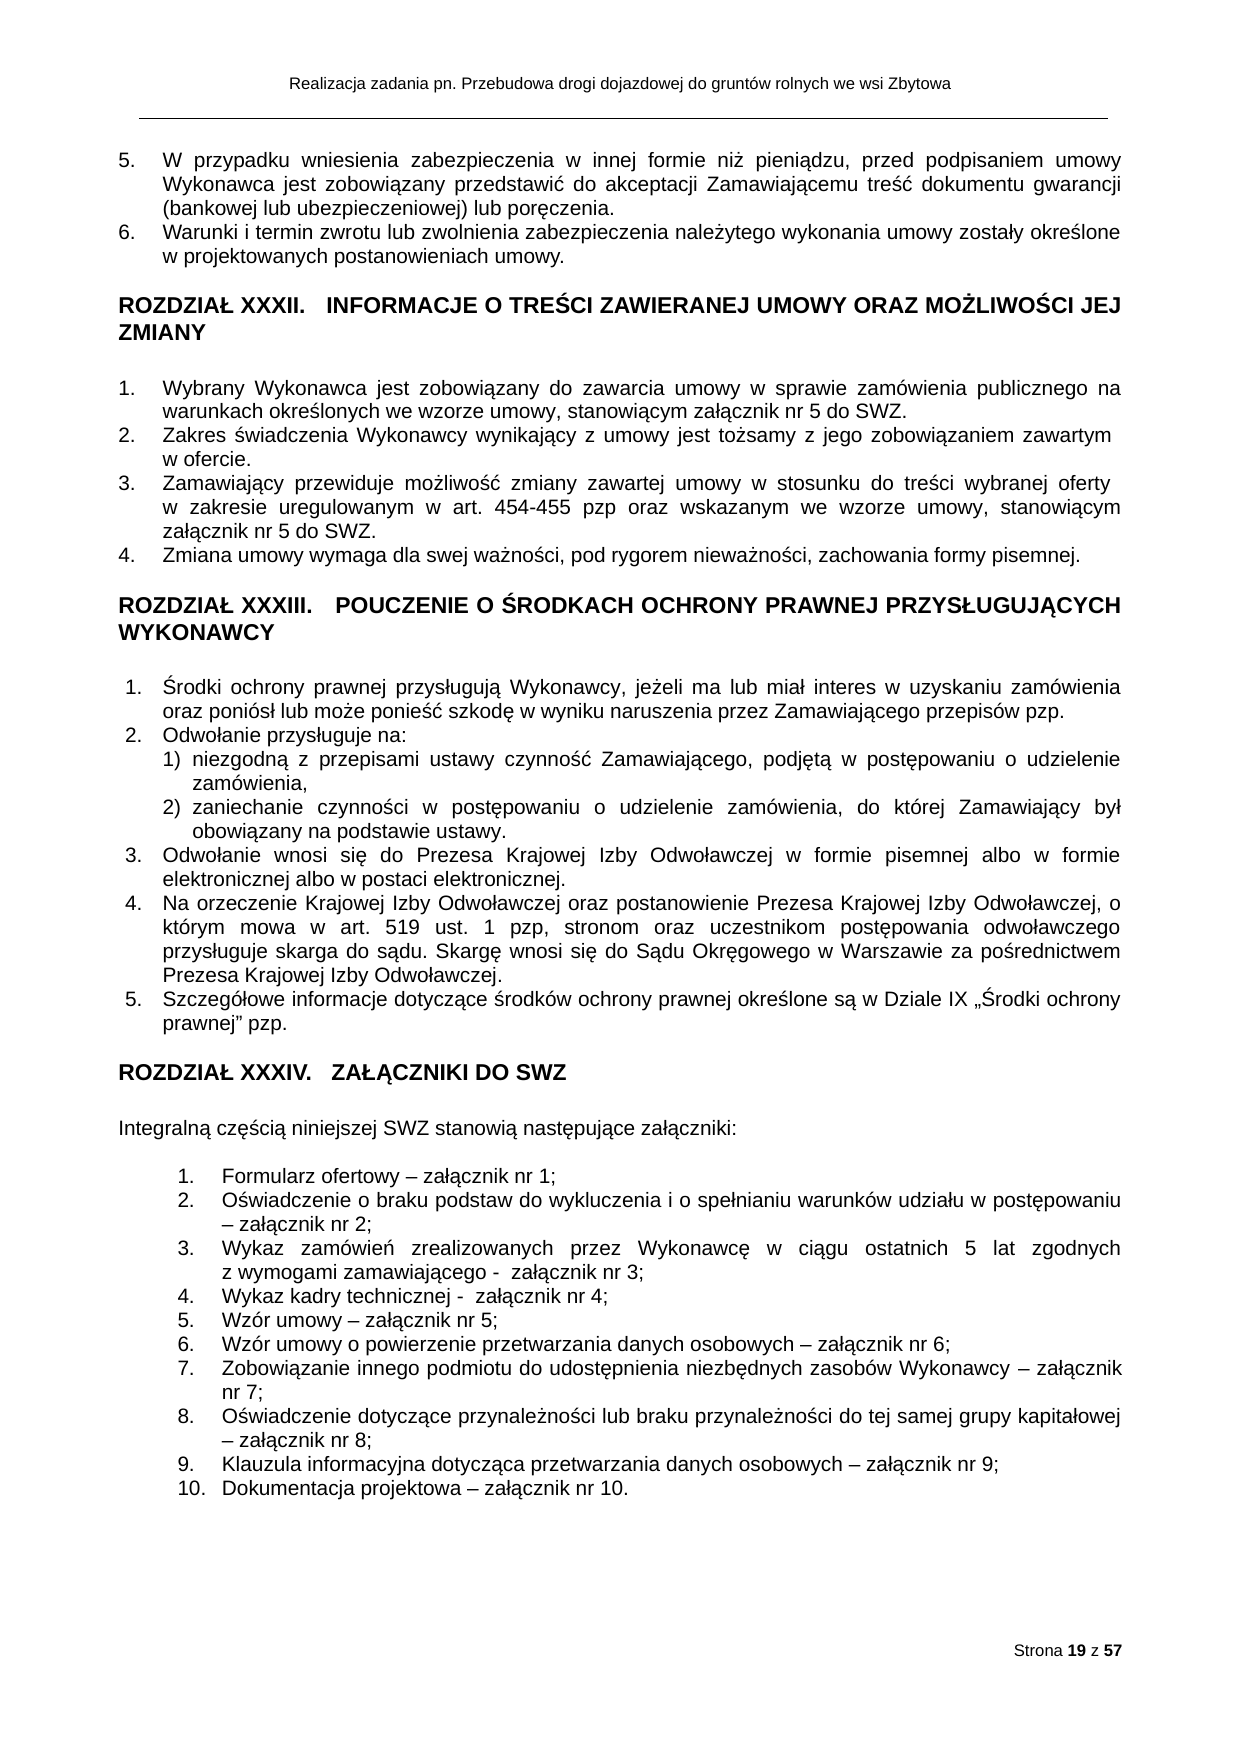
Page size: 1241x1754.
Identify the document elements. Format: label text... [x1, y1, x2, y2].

list Wykaz zamówień zrealizowanych przez Wykonawcę w ciągu ostatnich 5 lat zgodnych z wymogami zamawiającego - załącznik nr 3; [177, 1236, 1122, 1284]
list Dokumentacja projektowa – załącznik nr 10. [177, 1475, 1122, 1499]
list Szczegółowe informacje dotyczące środków ochrony prawnej określone są w Dziale IX „Środki ochrony prawnej” pzp. [125, 986, 1122, 1034]
list Odwołanie przysługuje na: [125, 723, 1122, 747]
list Na orzeczenie Krajowej Izby Odwoławczej oraz postanowienie Prezesa Krajowej Izby Odwoławczej, o którym mowa w art. 519 ust. 1 pzp, stronom oraz uczestnikom postępowania odwoławczego przysługuje skarga do sądu. Skargę wnosi się do Sądu Okręgowego w Warszawie za pośrednictwem Prezesa Krajowej Izby Odwoławczej. [125, 891, 1122, 986]
list Zakres świadczenia Wykonawcy wynikający z umowy jest tożsamy z jego zobowiązaniem zawartym w ofercie. [118, 423, 1122, 471]
list Środki ochrony prawnej przysługują Wykonawcy, jeżeli ma lub miał interes w uzyskaniu zamówienia oraz poniósł lub może ponieść szkodę w wyniku naruszenia przez Zamawiającego przepisów pzp. [125, 675, 1122, 723]
list Wykaz kadry technicznej - załącznik nr 4; [177, 1284, 1122, 1308]
subtitle ROZDZIAŁ XXXIII. Pouczenie o środkach ochrony prawnej przysługujących Wykonawcy [118, 592, 1122, 645]
list Wzór umowy o powierzenie przetwarzania danych osobowych – załącznik nr 6; [177, 1332, 1122, 1356]
list Zamawiający przewiduje możliwość zmiany zawartej umowy w stosunku do treści wybranej oferty w zakresie uregulowanym w art. 454-455 pzp oraz wskazanym we wzorze umowy, stanowiącym załącznik nr 5 do SWZ. [118, 471, 1122, 543]
list Wybrany Wykonawca jest zobowiązany do zawarcia umowy w sprawie zamówienia publicznego na warunkach określonych we wzorze umowy, stanowiącym załącznik nr 5 do SWZ. [118, 375, 1122, 423]
list Warunki i termin zwrotu lub zwolnienia zabezpieczenia należytego wykonania umowy zostały określone w projektowanych postanowieniach umowy. [118, 219, 1122, 267]
list zaniechanie czynności w postępowaniu o udzielenie zamówienia, do której Zamawiający był obowiązany na podstawie ustawy. [162, 795, 1122, 843]
list Oświadczenie o braku podstaw do wykluczenia i o spełnianiu warunków udziału w postępowaniu – załącznik nr 2; [177, 1188, 1122, 1236]
list Zobowiązanie innego podmiotu do udostępnienia niezbędnych zasobów Wykonawcy – załącznik nr 7; [177, 1356, 1122, 1403]
subtitle ROZDZIAŁ XXXIV. ZAŁĄCZNIKI DO SWZ [118, 1059, 1122, 1086]
list Klauzula informacyjna dotycząca przetwarzania danych osobowych – załącznik nr 9; [177, 1451, 1122, 1475]
text Integralną częścią niniejszej SWZ stanowią następujące załączniki: [118, 1116, 1122, 1140]
list niezgodną z przepisami ustawy czynność Zamawiającego, podjętą w postępowaniu o udzielenie zamówienia, [162, 747, 1122, 795]
list Oświadczenie dotyczące przynależności lub braku przynależności do tej samej grupy kapitałowej – załącznik nr 8; [177, 1403, 1122, 1451]
list W przypadku wniesienia zabezpieczenia w innej formie niż pieniądzu, przed podpisaniem umowy Wykonawca jest zobowiązany przedstawić do akceptacji Zamawiającemu treść dokumentu gwarancji (bankowej lub ubezpieczeniowej) lub poręczenia. [118, 148, 1122, 219]
list Zmiana umowy wymaga dla swej ważności, pod rygorem nieważności, zachowania formy pisemnej. [118, 543, 1122, 567]
subtitle ROZDZIAŁ XXXII. InFORMACJE O TREŚCI ZAWIERANEJ UMOWY ORAZ MOŻLIWOŚCI JEJ ZMIANY [118, 292, 1122, 345]
list Formularz ofertowy – załącznik nr 1; [177, 1164, 1122, 1188]
list Wzór umowy – załącznik nr 5; [177, 1308, 1122, 1332]
list Odwołanie wnosi się do Prezesa Krajowej Izby Odwoławczej w formie pisemnej albo w formie elektronicznej albo w postaci elektronicznej. [125, 843, 1122, 891]
